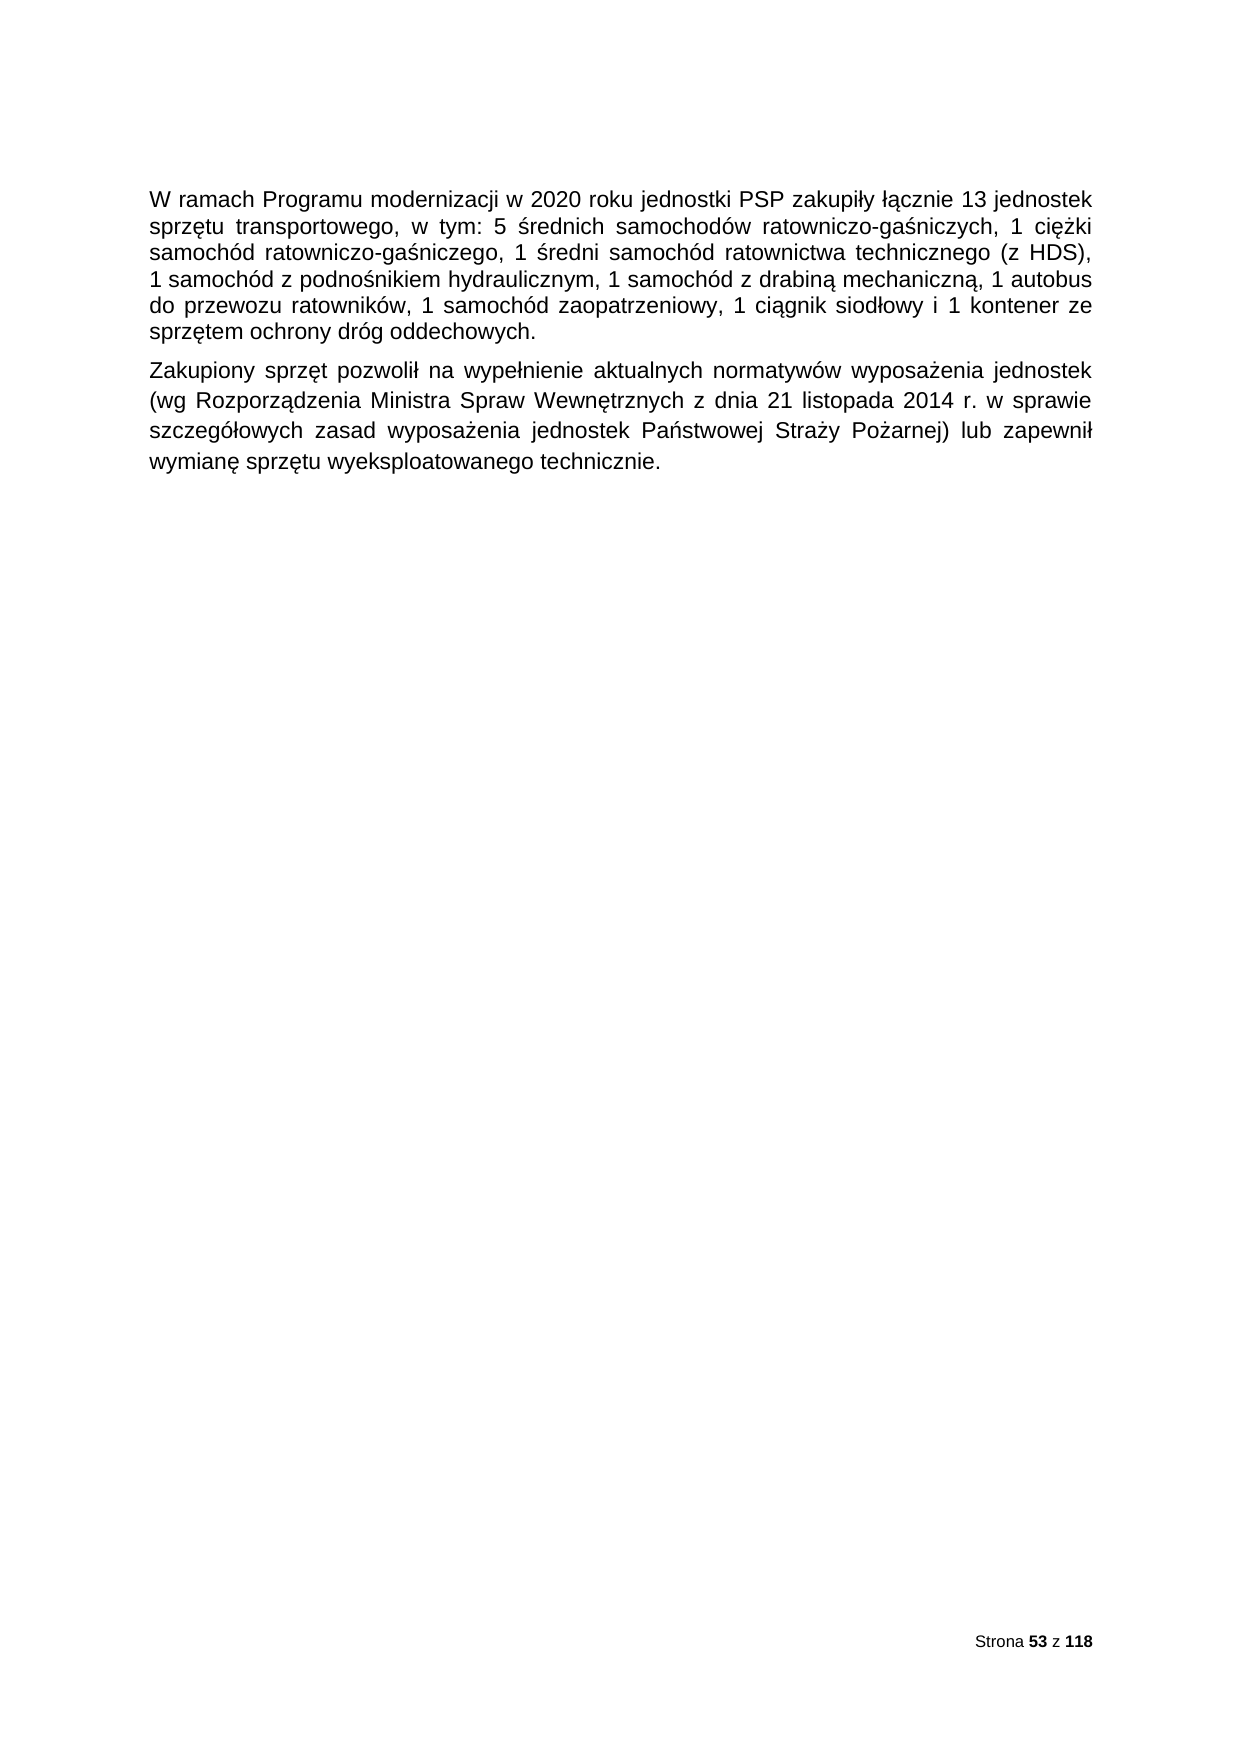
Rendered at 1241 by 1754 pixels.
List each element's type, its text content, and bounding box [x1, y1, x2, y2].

text W ramach Programu modernizacji w 2020 roku jednostki PSP zakupiły łącznie 13 jednostek sprzętu transportowego, w tym: 5 średnich samochodów ratowniczo-gaśniczych, 1 ciężki samochód ratowniczo-gaśniczego, 1 średni samochód ratownictwa technicznego (z HDS), 1 samochód z podnośnikiem hydraulicznym, 1 samochód z drabiną mechaniczną, 1 autobus do przewozu ratowników, 1 samochód zaopatrzeniowy, 1 ciągnik siodłowy i 1 kontener ze sprzętem ochrony dróg oddechowych. [149, 186, 1093, 344]
text Zakupiony sprzęt pozwolił na wypełnienie aktualnych normatywów wyposażenia jednostek (wg Rozporządzenia Ministra Spraw Wewnętrznych z dnia 21 listopada 2014 r. w sprawie szczegółowych zasad wyposażenia jednostek Państwowej Straży Pożarnej) lub zapewnił wymianę sprzętu wyeksploatowanego technicznie. [149, 357, 1093, 474]
